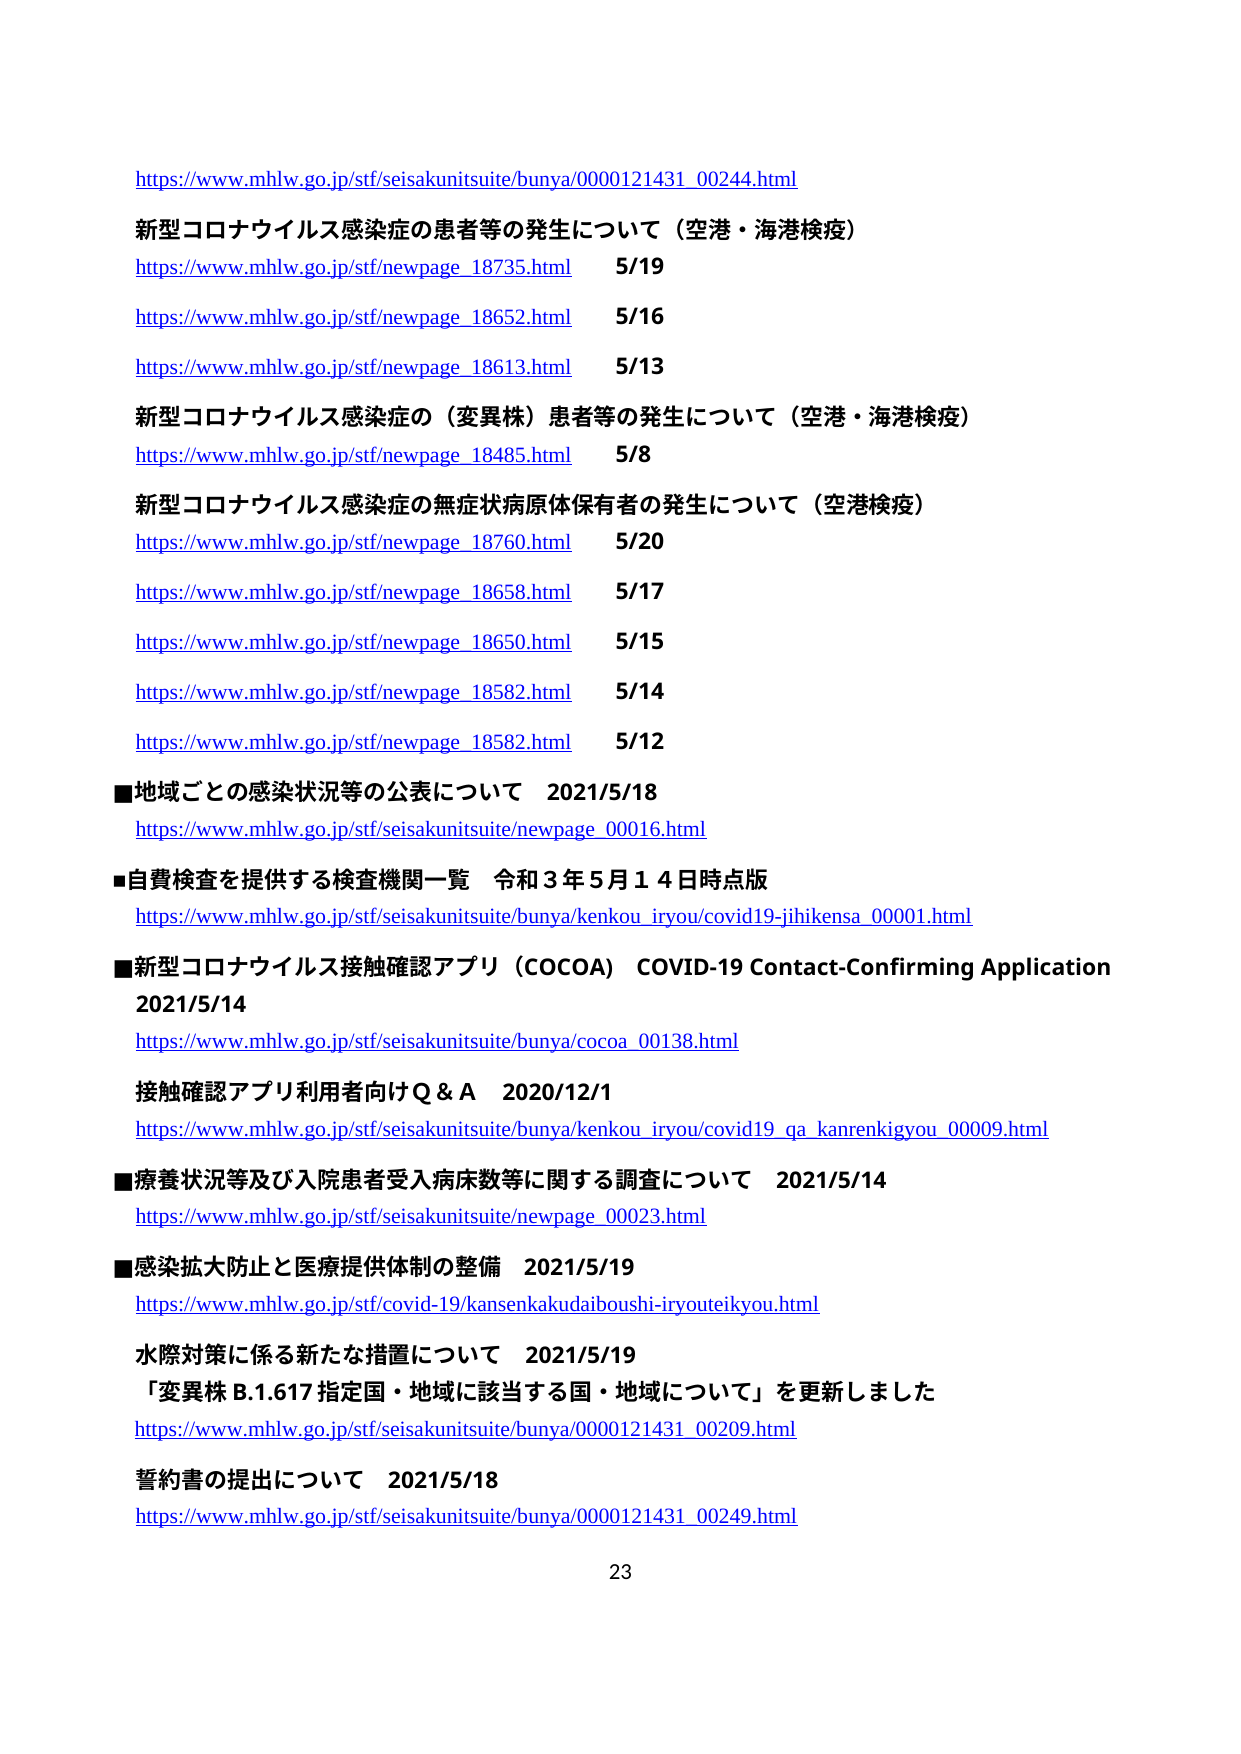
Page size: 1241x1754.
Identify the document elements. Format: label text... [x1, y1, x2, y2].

text ■新型コロナウイルス接触確認アプリ（COCOA) COVID-19 Contact-Confirming Application 2021/5/14 [112, 947, 1128, 1022]
text https://www.mhlw.go.jp/stf/seisakunitsuite/bunya/0000121431_00249.html [112, 1497, 1128, 1535]
text https://www.mhlw.go.jp/stf/seisakunitsuite/bunya/0000121431_00244.html [135, 160, 1128, 197]
text ■療養状況等及び入院患者受入病床数等に関する調査について 2021/5/14 [112, 1160, 1128, 1197]
text https://www.mhlw.go.jp/stf/seisakunitsuite/bunya/cocoa_00138.html [112, 1022, 1128, 1060]
text https://www.mhlw.go.jp/stf/covid-19/kansenkakudaiboushi-iryouteikyou.html [112, 1285, 1128, 1322]
text 新型コロナウイルス感染症の患者等の発生について（空港・海港検疫） [135, 210, 1128, 247]
text https://www.mhlw.go.jp/stf/newpage_18760.html 5/20 [135, 522, 1128, 560]
text https://www.mhlw.go.jp/stf/seisakunitsuite/bunya/0000121431_00209.html [112, 1410, 1128, 1447]
text 水際対策に係る新たな措置について 2021/5/19 [112, 1335, 1128, 1372]
text 「変異株B.1.617指定国・地域に該当する国・地域について」を更新しました [112, 1372, 1128, 1410]
text https://www.mhlw.go.jp/stf/newpage_18485.html 5/8 [135, 435, 1128, 472]
text https://www.mhlw.go.jp/stf/seisakunitsuite/bunya/kenkou_iryou/covid19_qa_kanrenkigyou_00009.html [135, 1110, 1128, 1147]
text https://www.mhlw.go.jp/stf/newpage_18582.html 5/14 [135, 672, 1128, 710]
text https://www.mhlw.go.jp/stf/newpage_18650.html 5/15 [135, 622, 1128, 660]
text https://www.mhlw.go.jp/stf/newpage_18735.html 5/19 [135, 247, 1128, 285]
text 新型コロナウイルス感染症の（変異株）患者等の発生について（空港・海港検疫） [135, 397, 1128, 435]
text https://www.mhlw.go.jp/stf/newpage_18582.html 5/12 [135, 722, 1128, 760]
text ■地域ごとの感染状況等の公表について 2021/5/18 [112, 772, 1128, 810]
text https://www.mhlw.go.jp/stf/seisakunitsuite/newpage_00023.html [112, 1197, 1128, 1235]
text https://www.mhlw.go.jp/stf/newpage_18652.html 5/16 [135, 297, 1128, 335]
text 接触確認アプリ利用者向けＱ＆Ａ 2020/12/1 [135, 1072, 1128, 1110]
text 新型コロナウイルス感染症の無症状病原体保有者の発生について（空港検疫） [135, 485, 1128, 522]
text ■自費検査を提供する検査機関一覧 令和３年５月１４日時点版 [112, 860, 1128, 897]
text 誓約書の提出について 2021/5/18 [112, 1460, 1128, 1497]
text https://www.mhlw.go.jp/stf/seisakunitsuite/newpage_00016.html [135, 810, 1128, 847]
text ■感染拡大防止と医療提供体制の整備 2021/5/19 [112, 1247, 1128, 1285]
text https://www.mhlw.go.jp/stf/seisakunitsuite/bunya/kenkou_iryou/covid19-jihikensa_00001.html [112, 897, 1128, 935]
text https://www.mhlw.go.jp/stf/newpage_18658.html 5/17 [135, 572, 1128, 610]
text https://www.mhlw.go.jp/stf/newpage_18613.html 5/13 [135, 347, 1128, 385]
